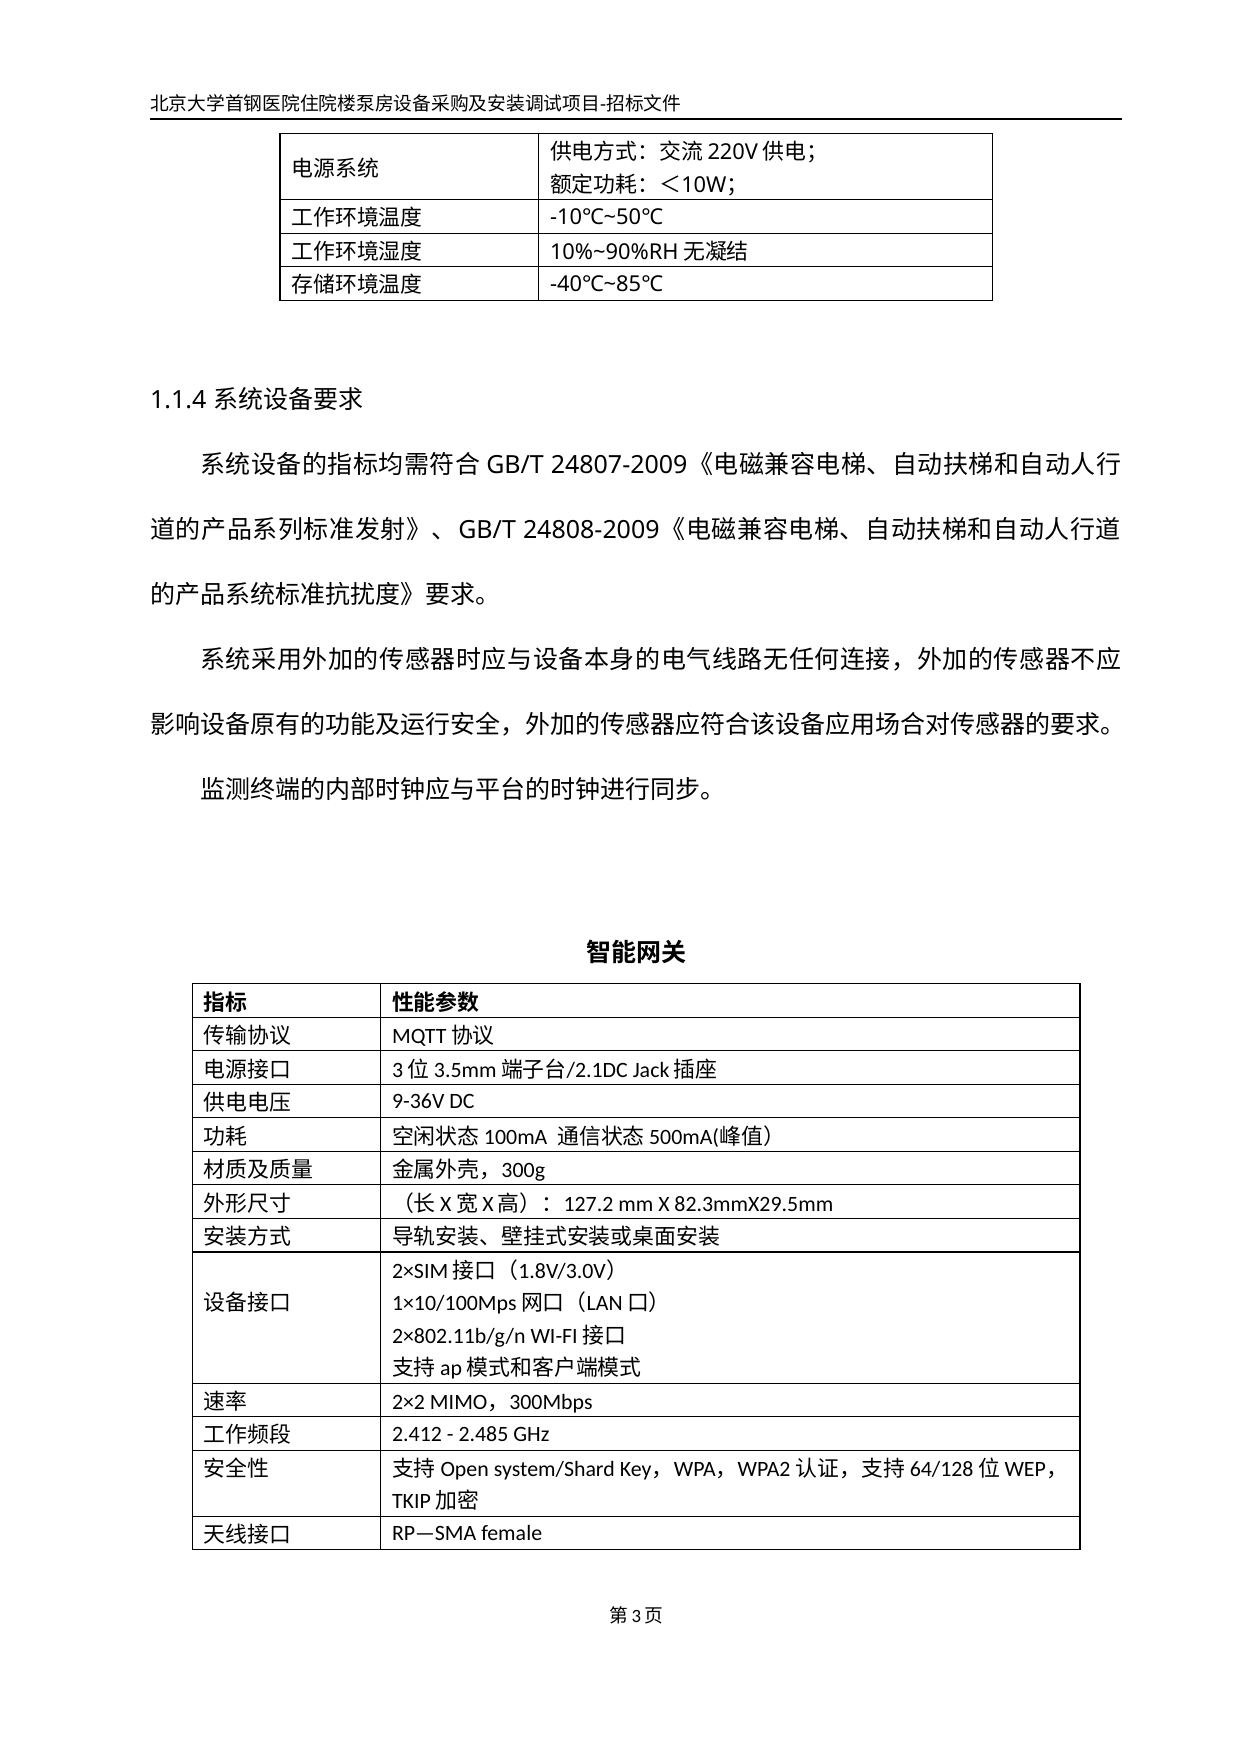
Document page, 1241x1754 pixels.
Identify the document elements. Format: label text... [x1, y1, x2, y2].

table_cell 存储环境温度 [281, 267, 538, 299]
table_cell 电源接口 [193, 1051, 380, 1084]
table_cell 9-36V DC [381, 1085, 1079, 1117]
table_cell 支持Open system/Shard Key，WPA，WPA2认证，支持64/128位WEP， TKIP加密 [381, 1451, 1079, 1516]
table_cell 天线接口 [193, 1517, 380, 1549]
text 监测终端的内部时钟应与平台的时钟进行同步。 [150, 756, 1122, 821]
table_cell 功耗 [193, 1118, 380, 1151]
table_cell 外形尺寸 [193, 1185, 380, 1218]
text 1.1.4 系统设备要求 [150, 366, 1122, 431]
table_cell 速率 [193, 1384, 380, 1416]
table_cell 工作环境湿度 [281, 234, 538, 266]
table_cell RP—SMA female [381, 1517, 1079, 1549]
table_cell 金属外壳，300g [381, 1152, 1079, 1184]
table_cell 10%~90%RH无凝结 [539, 234, 992, 266]
table_cell 3位3.5mm端子台/2.1DC Jack插座 [381, 1051, 1079, 1084]
table_cell 工作环境温度 [281, 200, 538, 232]
table_cell 供电电压 [193, 1085, 380, 1117]
table_cell 安装方式 [193, 1219, 380, 1251]
table_cell 2×2 MIMO，300Mbps [381, 1384, 1079, 1416]
table_cell 导轨安装、壁挂式安装或桌面安装 [381, 1219, 1079, 1251]
table_cell -40℃~85℃ [539, 267, 992, 299]
table_cell （长X宽X高）：127.2 mm X 82.3mmX29.5mm [381, 1185, 1079, 1218]
table_cell 材质及质量 [193, 1152, 380, 1184]
table_cell 电源系统 [281, 134, 538, 199]
text 智能网关 [150, 918, 1122, 983]
text 系统采用外加的传感器时应与设备本身的电气线路无任何连接，外加的传感器不应影响设备原有的功能及运行安全，外加的传感器应符合该设备应用场合对传感器的要求。 [150, 626, 1122, 756]
table_cell MQTT协议 [381, 1018, 1079, 1050]
table_cell 供电方式：交流220V供电； 额定功耗：＜10W； [539, 134, 992, 199]
table_cell -10℃~50℃ [539, 200, 992, 232]
table_cell 2.412 - 2.485 GHz [381, 1417, 1079, 1449]
table_cell 传输协议 [193, 1018, 380, 1050]
table_cell 设备接口 [193, 1253, 380, 1382]
table_header 性能参数 [381, 984, 1079, 1017]
text 系统设备的指标均需符合GB/T 24807-2009《电磁兼容电梯、自动扶梯和自动人行道的产品系列标准发射》、GB/T 24808-2009《电磁兼容电梯、自动扶梯和自动人行道的产品系统标准抗扰度》要求。 [150, 431, 1122, 626]
table_cell 工作频段 [193, 1417, 380, 1449]
table_cell 2×SIM接口（1.8V/3.0V） 1×10/100Mps网口（LAN口） 2×802.11b/g/n WI-FI 接口 支持ap模式和客户端模式 [381, 1253, 1079, 1382]
table_header 指标 [193, 984, 380, 1017]
table_cell 空闲状态100mA 通信状态500mA(峰值） [381, 1118, 1079, 1151]
table_cell 安全性 [193, 1451, 380, 1516]
